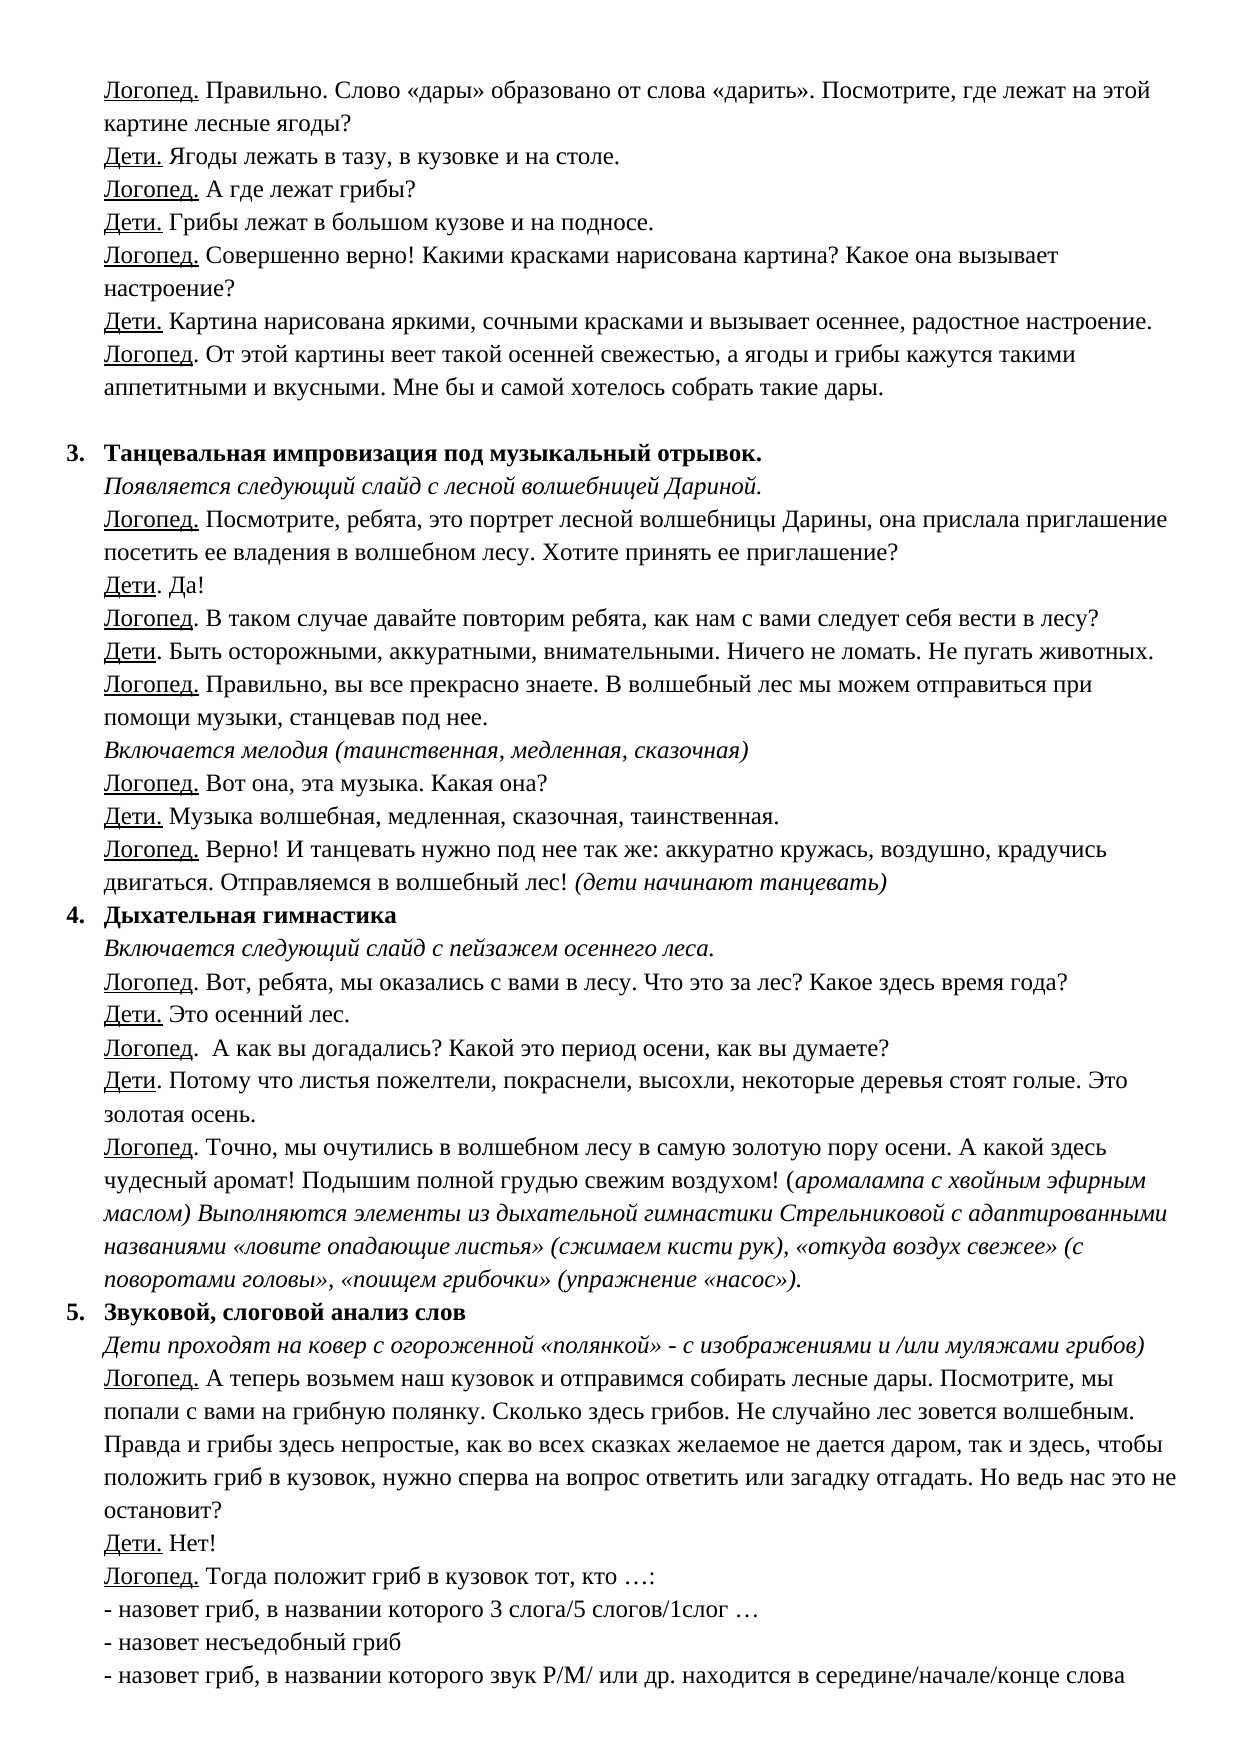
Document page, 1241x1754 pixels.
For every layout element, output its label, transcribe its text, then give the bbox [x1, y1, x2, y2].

list - назовет гриб, в названии которого звук Р/М/ или др. находится в середине/начале/конце слова [103, 1660, 1181, 1689]
list Логопед. Вот она, эта музыка. Какая она? [103, 768, 1181, 797]
list Включается мелодия (таинственная, медленная, сказочная) [103, 735, 1181, 764]
list Логопед. Верно! И танцевать нужно под нее так же: аккуратно кружась, воздушно, крадучись двигаться. Отправляемся в волшебный лес! (дети начинают танцевать) [103, 834, 1181, 896]
list Дети. Картина нарисована яркими, сочными красками и вызывает осеннее, радостное настроение. [103, 306, 1181, 335]
list Появляется следующий слайд с лесной волшебницей Дариной. [103, 471, 1181, 500]
list Логопед. Правильно. Слово «дары» образовано от слова «дарить». Посмотрите, где лежат на этой картине лесные ягоды? [103, 75, 1181, 137]
list Дети. Ягоды лежать в тазу, в кузовке и на столе. [103, 141, 1181, 170]
list Включается следующий слайд с пейзажем осеннего леса. [103, 933, 1181, 962]
list Дети. Да! [103, 570, 1181, 599]
list Дети. Музыка волшебная, медленная, сказочная, таинственная. [103, 801, 1181, 830]
list Дети. Быть осторожными, аккуратными, внимательными. Ничего не ломать. Не пугать животных. [103, 636, 1181, 665]
list Дыхательная гимнастика [66, 901, 1181, 929]
list Дети. Потому что листья пожелтели, покраснели, высохли, некоторые деревья стоят голые. Это золотая осень. [103, 1066, 1181, 1127]
list Логопед. Совершенно верно! Какими красками нарисована картина? Какое она вызывает настроение? [103, 240, 1181, 302]
list Логопед. Вот, ребята, мы оказались с вами в лесу. Что это за лес? Какое здесь время года? [103, 967, 1181, 995]
list Дети проходят на ковер с огороженной «полянкой» - с изображениями и /или муляжами грибов) [103, 1330, 1181, 1358]
list Логопед. В таком случае давайте повторим ребята, как нам с вами следует себя вести в лесу? [103, 603, 1181, 632]
list Логопед. Правильно, вы все прекрасно знаете. В волшебный лес мы можем отправиться при помощи музыки, станцевав под нее. [103, 669, 1181, 731]
list Логопед. А где лежат грибы? [103, 174, 1181, 203]
list Дети. Это осенний лес. [103, 999, 1181, 1028]
list - назовет гриб, в названии которого 3 слога/5 слогов/1слог … [103, 1594, 1181, 1623]
list Логопед. От этой картины веет такой осенней свежестью, а ягоды и грибы кажутся такими аппетитными и вкусными. Мне бы и самой хотелось собрать такие дары. [103, 339, 1181, 401]
list Логопед. Точно, мы очутились в волшебном лесу в самую золотую пору осени. А какой здесь чудесный аромат! Подышим полной грудью свежим воздухом! (аромалампа с хвойным эфирным маслом) Выполняются элементы из дыхательной гимнастики Стрельниковой с адаптированными названиями «ловите опадающие листья» (сжимаем кисти рук), «откуда воздух свежее» (с поворотами головы», «поищем грибочки» (упражнение «насос»). [103, 1132, 1181, 1292]
list Дети. Грибы лежат в большом кузове и на подносе. [103, 207, 1181, 236]
list Логопед. Тогда положит гриб в кузовок тот, кто …: [103, 1561, 1181, 1590]
list Звуковой, слоговой анализ слов [66, 1297, 1181, 1326]
list Логопед. А теперь возьмем наш кузовок и отправимся собирать лесные дары. Посмотрите, мы попали с вами на грибную полянку. Сколько здесь грибов. Не случайно лес зовется волшебным. Правда и грибы здесь непростые, как во всех сказках желаемое не дается даром, так и здесь, чтобы положить гриб в кузовок, нужно сперва на вопрос ответить или загадку отгадать. Но ведь нас это не остановит? [103, 1363, 1181, 1524]
list Логопед. А как вы догадались? Какой это период осени, как вы думаете? [103, 1033, 1181, 1061]
list - назовет несъедобный гриб [103, 1627, 1181, 1656]
list Танцевальная импровизация под музыкальный отрывок. [66, 438, 1181, 467]
list Логопед. Посмотрите, ребята, это портрет лесной волшебницы Дарины, она прислала приглашение посетить ее владения в волшебном лесу. Хотите принять ее приглашение? [103, 504, 1181, 566]
list Дети. Нет! [103, 1528, 1181, 1557]
